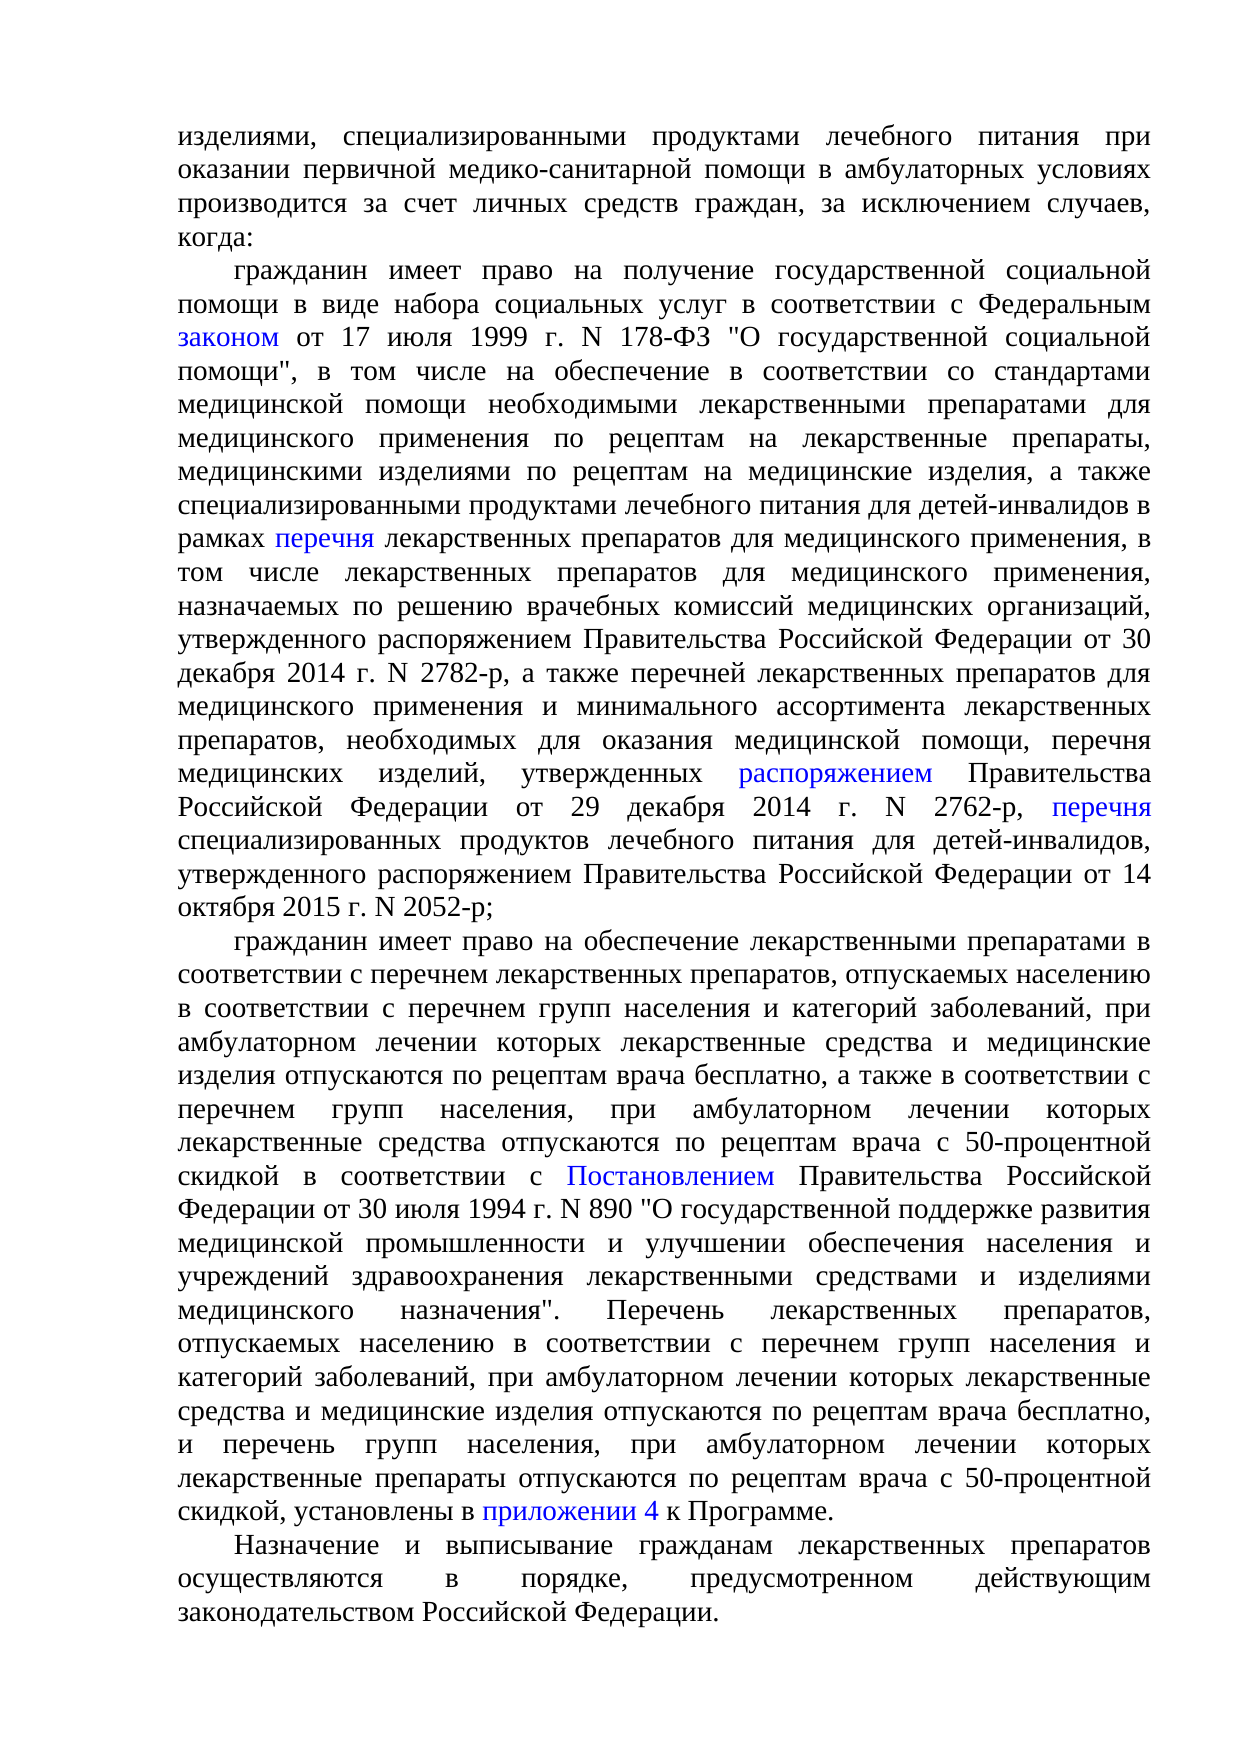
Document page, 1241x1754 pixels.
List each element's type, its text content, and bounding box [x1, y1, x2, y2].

text гражданин имеет право на обеспечение лекарственными препаратами в соответствии с перечнем лекарственных препаратов, отпускаемых населению в соответствии с перечнем групп населения и категорий заболеваний, при амбулаторном лечении которых лекарственные средства и медицинские изделия отпускаются по рецептам врача бесплатно, а также в соответствии с перечнем групп населения, при амбулаторном лечении которых лекарственные средства отпускаются по рецептам врача с 50-процентной скидкой в соответствии с Постановлением Правительства Российской Федерации от 30 июля 1994 г. N 890 "О государственной поддержке развития медицинской промышленности и улучшении обеспечения населения и учреждений здравоохранения лекарственными средствами и изделиями медицинского назначения". Перечень лекарственных препаратов, отпускаемых населению в соответствии с перечнем групп населения и категорий заболеваний, при амбулаторном лечении которых лекарственные средства и медицинские изделия отпускаются по рецептам врача бесплатно, и перечень групп населения, при амбулаторном лечении которых лекарственные препараты отпускаются по рецептам врача с 50-процентной скидкой, установлены в приложении 4 к Программе. [177, 923, 1152, 1527]
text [177, 118, 1152, 252]
text Назначение и выписывание гражданам лекарственных препаратов осуществляются в порядке, предусмотренном действующим законодательством Российской Федерации. [177, 1527, 1152, 1627]
text гражданин имеет право на получение государственной социальной помощи в виде набора социальных услуг в соответствии с Федеральным законом от 17 июля 1999 г. N 178-ФЗ "О государственной социальной помощи", в том числе на обеспечение в соответствии со стандартами медицинской помощи необходимыми лекарственными препаратами для медицинского применения по рецептам на лекарственные препараты, медицинскими изделиями по рецептам на медицинские изделия, а также специализированными продуктами лечебного питания для детей-инвалидов в рамках перечня лекарственных препаратов для медицинского применения, в том числе лекарственных препаратов для медицинского применения, назначаемых по решению врачебных комиссий медицинских организаций, утвержденного распоряжением Правительства Российской Федерации от 30 декабря 2014 г. N 2782-р, а также перечней лекарственных препаратов для медицинского применения и минимального ассортимента лекарственных препаратов, необходимых для оказания медицинской помощи, перечня медицинских изделий, утвержденных распоряжением Правительства Российской Федерации от 29 декабря 2014 г. N 2762-р, перечня специализированных продуктов лечебного питания для детей-инвалидов, утвержденного распоряжением Правительства Российской Федерации от 14 октября 2015 г. N 2052-р; [177, 252, 1152, 923]
